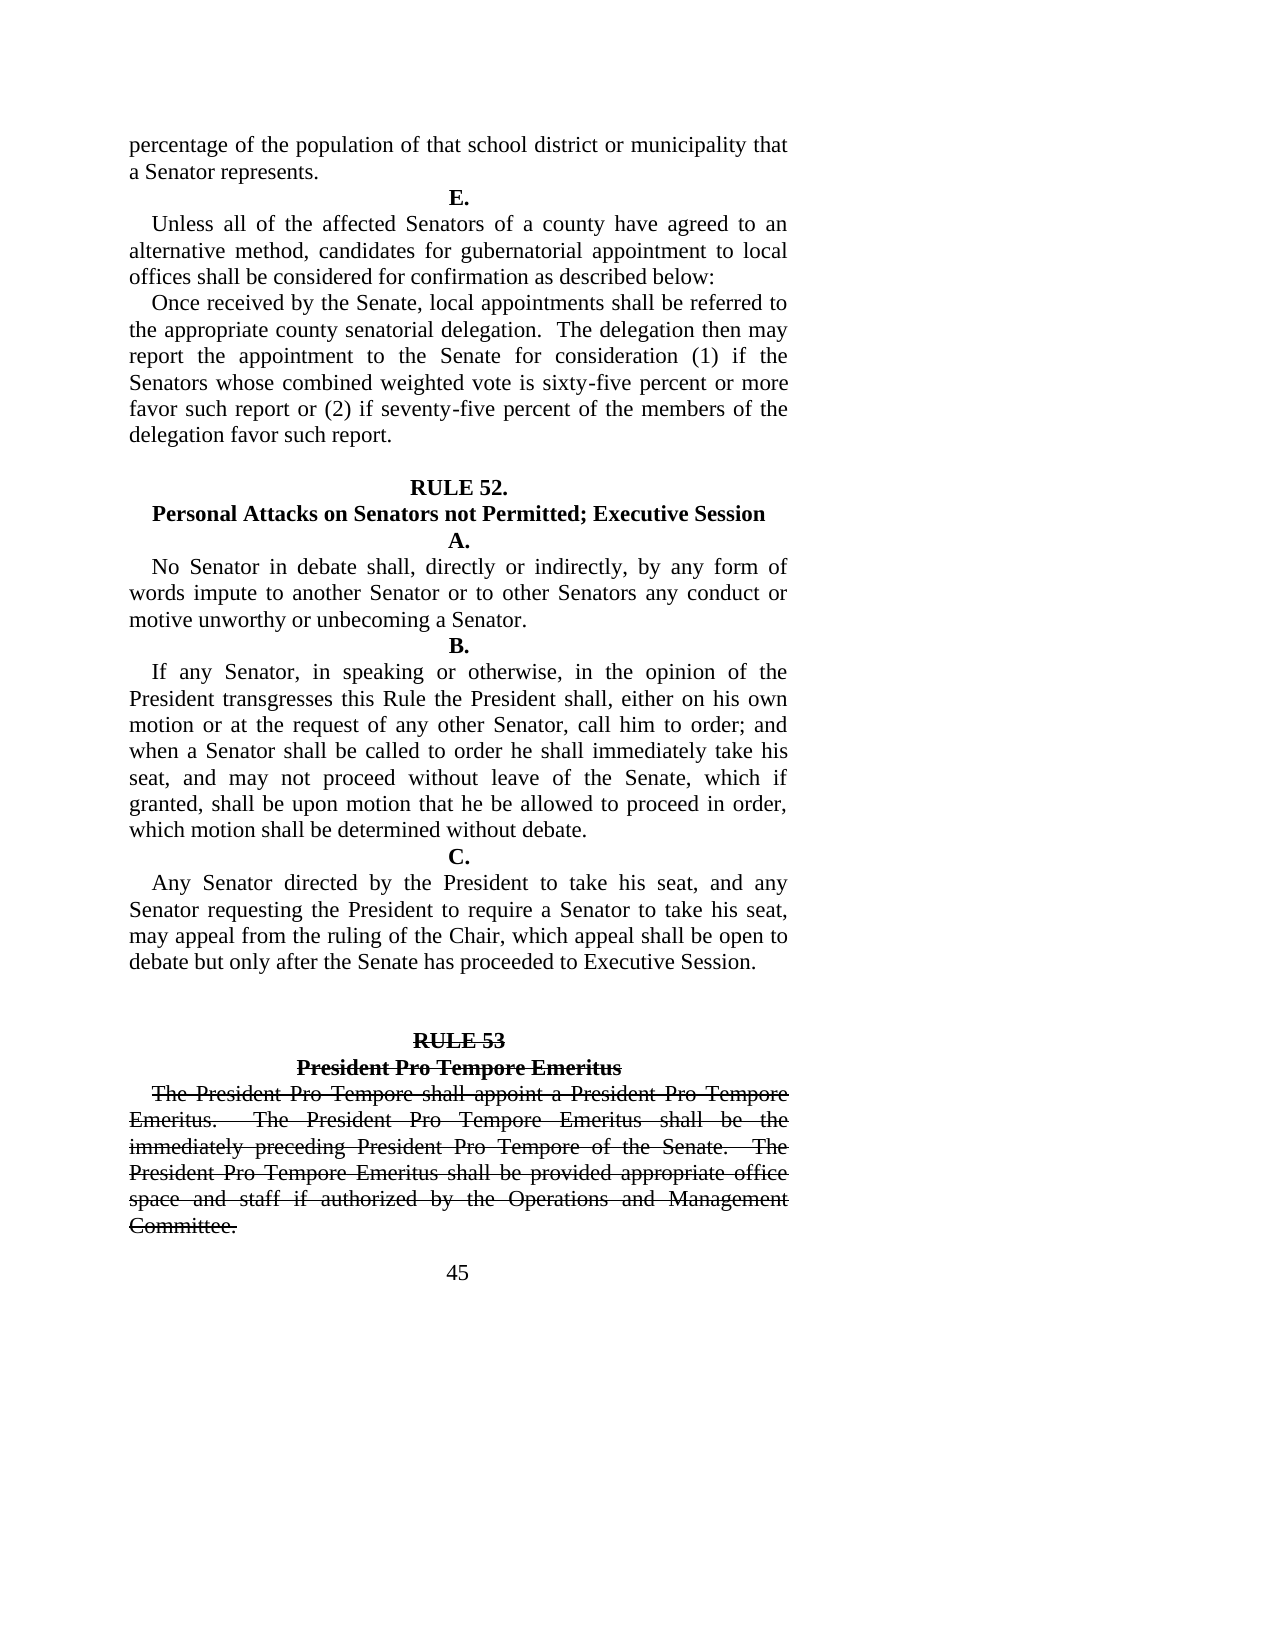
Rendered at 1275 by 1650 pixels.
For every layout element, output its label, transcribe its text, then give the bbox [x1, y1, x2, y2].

text Unless all of the affected Senators of a county have agreed to an alternative method, candidates for gubernatorial appointment to local offices shall be considered for confirmation as described below: [129, 210, 789, 289]
text If any Senator, in speaking or otherwise, in the opinion of the President transgresses this Rule the President shall, either on his own motion or at the request of any other Senator, call him to order; and when a Senator shall be called to order he shall immediately take his seat, and may not proceed without leave of the Senate, which if granted, shall be upon motion that he be allowed to proceed in order, which motion shall be determined without debate. [129, 658, 789, 843]
text B. [129, 632, 789, 658]
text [129, 131, 789, 184]
text C. [129, 843, 789, 869]
text Any Senator directed by the President to take his seat, and any Senator requesting the President to require a Senator to take his seat, may appeal from the ruling of the Chair, which appeal shall be open to debate but only after the Senate has proceeded to Executive Session. [129, 869, 789, 975]
text RULE 53 [129, 1027, 789, 1054]
text No Senator in debate shall, directly or indirectly, by any form of words impute to another Senator or to other Senators any conduct or motive unworthy or unbecoming a Senator. [129, 553, 789, 632]
text The President Pro Tempore shall appoint a President Pro Tempore Emeritus. The President Pro Tempore Emeritus shall be the immediately preceding President Pro Tempore of the Senate. The President Pro Tempore Emeritus shall be provided appropriate office space and staff if authorized by the Operations and Management Committee. [129, 1201, 789, 1238]
text E. [129, 184, 789, 210]
text RULE 52. [129, 474, 789, 500]
text The President Pro Tempore shall appoint a President Pro Tempore Emeritus. The President Pro Tempore Emeritus shall be the immediately preceding President Pro Tempore of the Senate. The President Pro Tempore Emeritus shall be provided appropriate office space and staff if authorized by the Operations and Management Committee. [129, 1080, 789, 1121]
text Personal Attacks on Senators not Permitted; Executive Session [129, 500, 789, 527]
text Once received by the Senate, local appointments shall be referred to the appropriate county senatorial delegation. The delegation then may report the appointment to the Senate for consideration (1) if the Senators whose combined weighted vote is sixty-five percent or more favor such report or (2) if seventy-five percent of the members of the delegation favor such report. [129, 289, 789, 448]
text President Pro Tempore Emeritus [129, 1054, 789, 1080]
text A. [129, 527, 789, 553]
